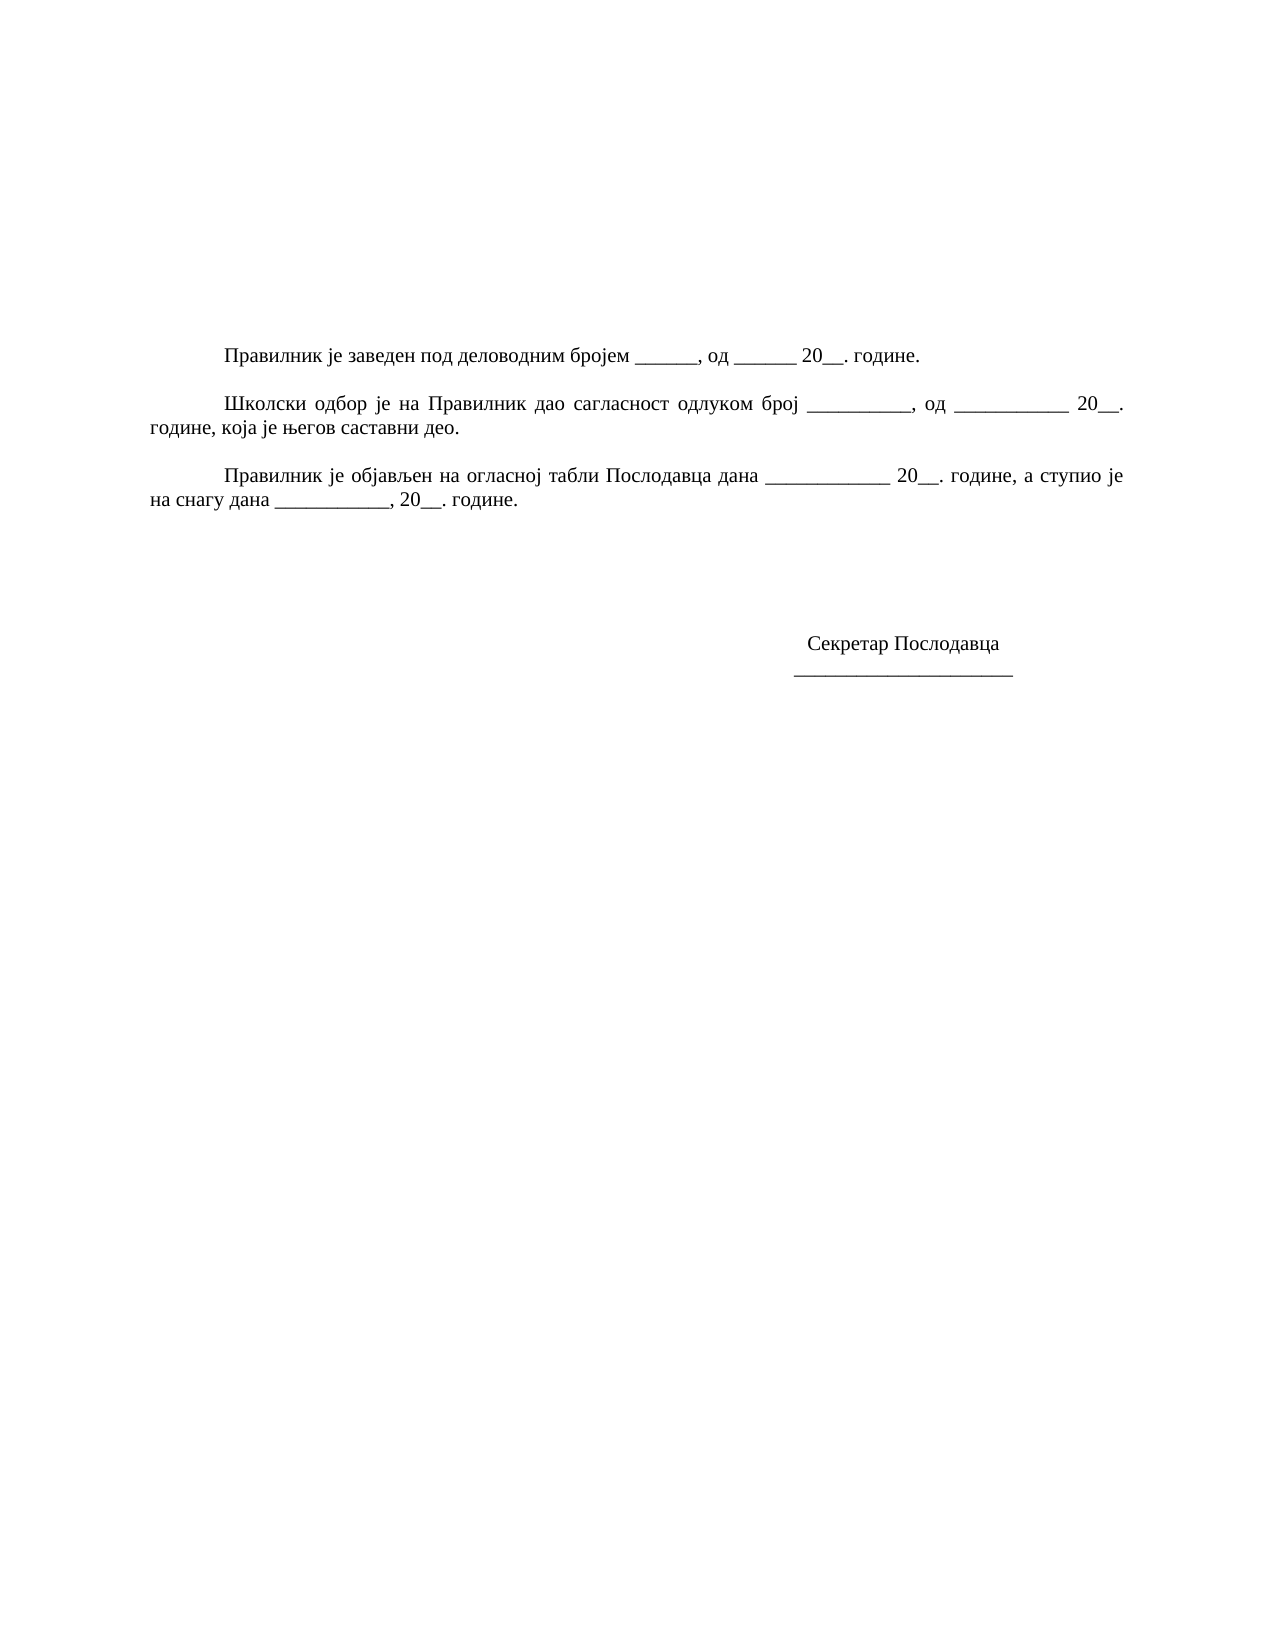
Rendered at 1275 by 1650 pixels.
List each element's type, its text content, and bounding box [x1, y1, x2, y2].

text Секретар Послодавца [682, 631, 1125, 655]
text Школски одбор је на Правилник дао сагласност одлуком број __________, од ___________ 20__. године, која је његов саставни део. [150, 391, 1125, 439]
text Правилник је заведен под деловодним бројем ______, од ______ 20__. године. [150, 342, 1125, 367]
text _____________________ [682, 655, 1125, 679]
text Правилник је објављен на огласној табли Послодавца дана ____________ 20__. године, а ступио је на снагу дана ___________, 20__. године. [150, 463, 1125, 511]
